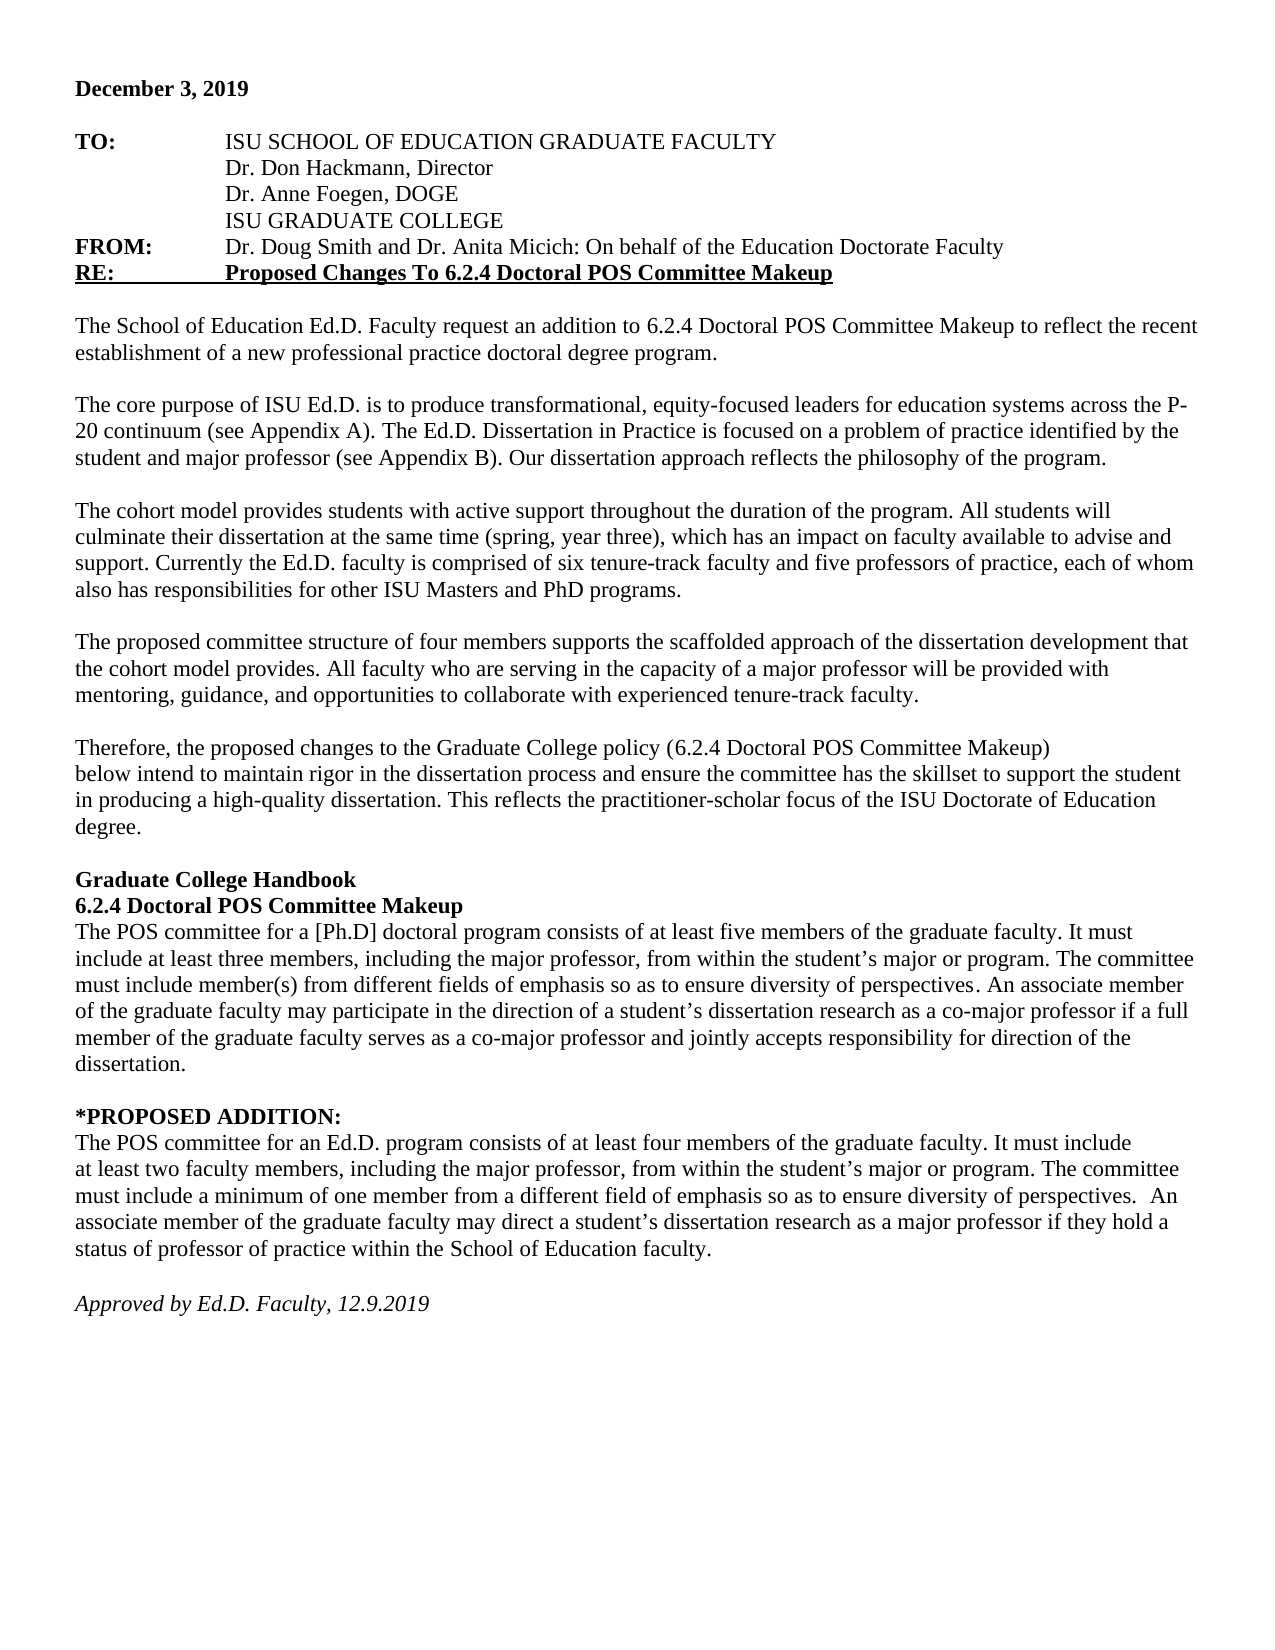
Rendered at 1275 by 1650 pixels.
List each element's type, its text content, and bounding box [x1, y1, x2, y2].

text The proposed committee structure of four members supports the scaffolded approach of the dissertation development that the cohort model provides. All faculty who are serving in the capacity of a major professor will be provided with mentoring, guidance, and opportunities to collaborate with experienced tenure-track faculty. [75, 628, 1200, 707]
text December 3, 2019 [75, 75, 1200, 101]
text Dr. Don Hackmann, Director [75, 154, 1200, 180]
text RE: Proposed Changes To 6.2.4 Doctoral POS Committee Makeup [75, 259, 1200, 286]
text The POS committee for a [Ph.D] doctoral program consists of at least five members of the graduate faculty. It must include at least three members, including the major professor, from within the student’s major or program. The committee must include member(s) from different fields of emphasis so as to ensure diversity of perspectives. An associate member of the graduate faculty may participate in the direction of a student’s dissertation research as a co-major professor if a full member of the graduate faculty serves as a co-major professor and jointly accepts responsibility for direction of the dissertation. [75, 918, 1200, 1076]
text below intend to maintain rigor in the dissertation process and ensure the committee has the skillset to support the student in producing a high-quality dissertation. This reflects the practitioner-scholar focus of the ISU Doctorate of Education degree. [75, 760, 1200, 839]
text 6.2.4 Doctoral POS Committee Makeup [75, 892, 1200, 918]
text FROM: Dr. Doug Smith and Dr. Anita Micich: On behalf of the Education Doctorate Faculty [75, 233, 1200, 259]
text The cohort model provides students with active support throughout the duration of the program. All students will culminate their dissertation at the same time (spring, year three), which has an impact on faculty available to advise and support. Currently the Ed.D. faculty is comprised of six tenure-track faculty and five professors of practice, each of whom also has responsibilities for other ISU Masters and PhD programs. [75, 497, 1200, 602]
text Therefore, the proposed changes to the Graduate College policy (6.2.4 Doctoral POS Committee Makeup) [75, 734, 1200, 760]
text The POS committee for an Ed.D. program consists of at least four members of the graduate faculty. It must include at least two faculty members, including the major professor, from within the student’s major or program. The committee must include a minimum of one member from a different field of emphasis so as to ensure diversity of perspectives. An associate member of the graduate faculty may direct a student’s dissertation research as a major professor if they hold a status of professor of practice within the School of Education faculty. [75, 1129, 1200, 1261]
text ISU GRADUATE COLLEGE [150, 207, 1200, 233]
text *PROPOSED ADDITION: [75, 1103, 1200, 1129]
text The core purpose of ISU Ed.D. is to produce transformational, equity-focused leaders for education systems across the P-20 continuum (see Appendix A). The Ed.D. Dissertation in Practice is focused on a problem of practice identified by the student and major professor (see Appendix B). Our dissertation approach reflects the philosophy of the program. [75, 391, 1200, 470]
text The School of Education Ed.D. Faculty request an addition to 6.2.4 Doctoral POS Committee Makeup to reflect the recent establishment of a new professional practice doctoral degree program. [75, 312, 1200, 365]
text Graduate College Handbook [75, 866, 1200, 892]
text Dr. Anne Foegen, DOGE [75, 180, 1200, 207]
text TO: ISU SCHOOL OF EDUCATION GRADUATE FACULTY [75, 128, 1200, 154]
text Approved by Ed.D. Faculty, 12.9.2019 [75, 1290, 1200, 1316]
